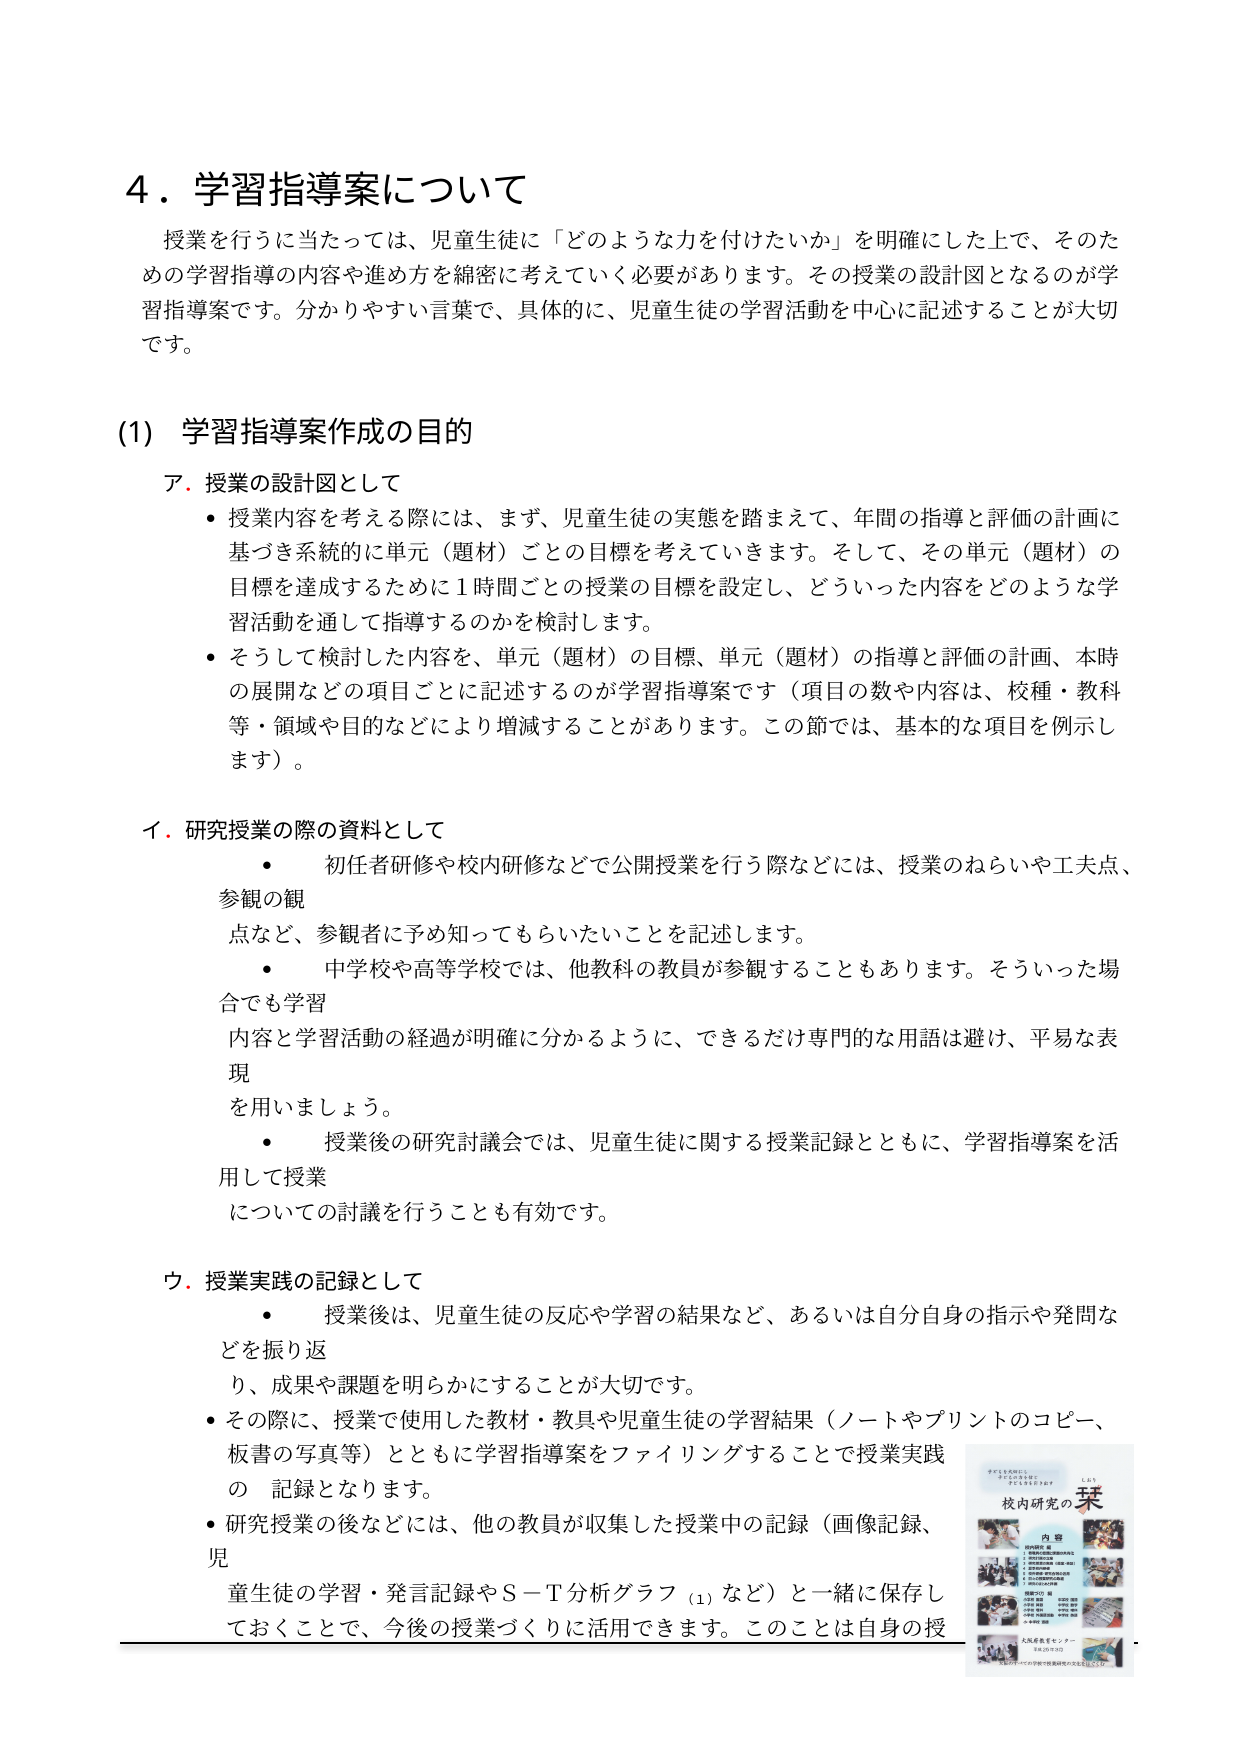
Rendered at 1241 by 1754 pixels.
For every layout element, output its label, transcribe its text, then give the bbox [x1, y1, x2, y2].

list 板書の写真等）とともに学習指導案をファイリングすることで授業実践の 記録となります。 [227, 1436, 1122, 1505]
picture [965, 1444, 1134, 1676]
list り、成果や課題を明らかにすることが大切です。 [162, 1367, 1122, 1401]
list 授業後は、児童生徒の反応や学習の結果など、あるいは自分自身の指示や発問などを振り返 [218, 1297, 1122, 1367]
text ア．授業の設計図として [118, 465, 1122, 499]
text 授業を行うに当たっては、児童生徒に「どのような力を付けたいか」を明確にした上で、そのための学習指導の内容や進め方を綿密に考えていく必要があります。その授業の設計図となるのが学習指導案です。分かりやすい言葉で、具体的に、児童生徒の学習活動を中心に記述することが大切です。 [141, 222, 1122, 361]
text ４．学習指導案について [118, 152, 1122, 222]
list 初任者研修や校内研修などで公開授業を行う際などには、授業のねらいや工夫点、参観の観 [218, 846, 1122, 916]
list を用いましょう。 [229, 1089, 1122, 1124]
text イ．研究授業の際の資料として [118, 812, 1122, 846]
list そうして検討した内容を、単元（題材）の目標、単元（題材）の指導と評価の計画、本時の展開などの項目ごとに記述するのが学習指導案です（項目の数や内容は、校種・教科等・領域や目的などにより増減することがあります。この節では、基本的な項目を例示します）。 [207, 638, 1122, 777]
list 内容と学習活動の経過が明確に分かるように、できるだけ専門的な用語は避け、平易な表現 [229, 1020, 1122, 1089]
list 授業後の研究討議会では、児童生徒に関する授業記録とともに、学習指導案を活用して授業 [218, 1124, 1122, 1193]
list 研究授業の後などには、他の教員が収集した授業中の記録（画像記録、児 [207, 1505, 965, 1575]
list 授業内容を考える際には、まず、児童生徒の実態を踏まえて、年間の指導と評価の計画に基づき系統的に単元（題材）ごとの目標を考えていきます。そして、その単元（題材）の目標を達成するために１時間ごとの授業の目標を設定し、どういった内容をどのような学習活動を通して指導するのかを検討します。 [207, 499, 1122, 638]
text ウ．授業実践の記録として [118, 1262, 1122, 1297]
list 点など、参観者に予め知ってもらいたいことを記述します。 [207, 916, 1122, 950]
list その際に、授業で使用した教材・教具や児童生徒の学習結果（ノートやプリントのコピー、 [207, 1401, 1122, 1436]
text (1) 学習指導案作成の目的 [118, 395, 1122, 465]
list についての討議を行うことも有効です。 [207, 1193, 1122, 1228]
list 童生徒の学習・発言記録やＳ－Ｔ分析グラフ（１）など）と一緒に保存しておくことで、今後の授業づくりに活用できます。このことは自身の授業改善に大変有効であり、授業力の向上につながります。 [226, 1575, 965, 1644]
list 中学校や高等学校では、他教科の教員が参観することもあります。そういった場合でも学習 [218, 950, 1122, 1020]
